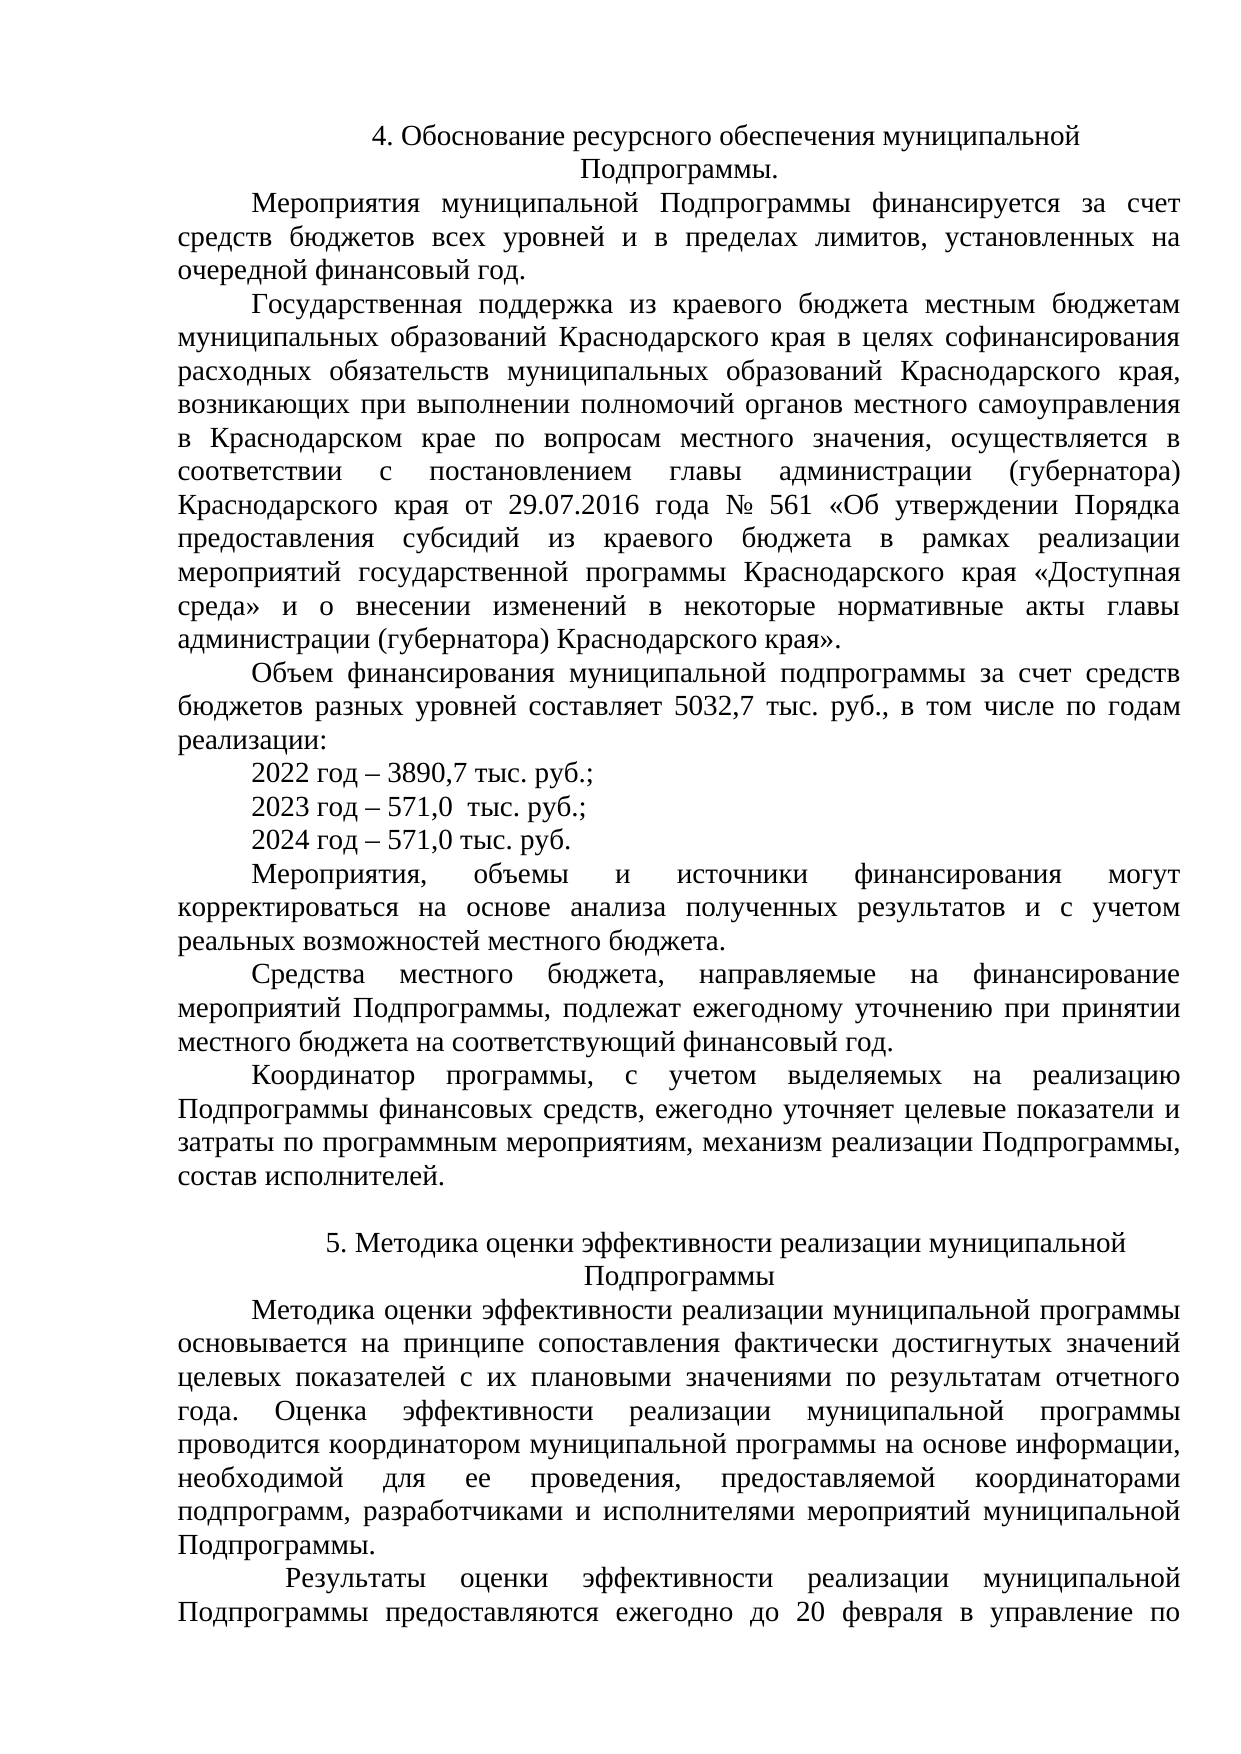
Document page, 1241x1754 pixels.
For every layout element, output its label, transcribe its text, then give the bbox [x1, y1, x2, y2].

text Государственная поддержка из краевого бюджета местным бюджетам муниципальных образований Краснодарского края в целях софинансирования расходных обязательств муниципальных образований Краснодарского края, возникающих при выполнении полномочий органов местного самоуправления в Краснодарском крае по вопросам местного значения, осуществляется в соответствии с постановлением главы администрации (губернатора) Краснодарского края от 29.07.2016 года № 561 «Об утверждении Порядка предоставления субсидий из краевого бюджета в рамках реализации мероприятий государственной программы Краснодарского края «Доступная среда» и о внесении изменений в некоторые нормативные акты главы администрации (губернатора) Краснодарского края». [177, 286, 1181, 655]
text 5. Методика оценки эффективности реализации муниципальной Подпрограммы [177, 1225, 1181, 1292]
text Методика оценки эффективности реализации муниципальной программы основывается на принципе сопоставления фактически достигнутых значений целевых показателей с их плановыми значениями по результатам отчетного года. Оценка эффективности реализации муниципальной программы проводится координатором муниципальной программы на основе информации, необходимой для ее проведения, предоставляемой координаторами подпрограмм, разработчиками и исполнителями мероприятий муниципальной Подпрограммы. [177, 1292, 1181, 1560]
text Объем финансирования муниципальной подпрограммы за счет средств бюджетов разных уровней составляет 5032,7 тыс. руб., в том числе по годам реализации: [177, 655, 1181, 755]
text Мероприятия муниципальной Подпрограммы финансируется за счет средств бюджетов всех уровней и в пределах лимитов, установленных на очередной финансовый год. [177, 185, 1181, 286]
text Координатор программы, с учетом выделяемых на реализацию Подпрограммы финансовых средств, ежегодно уточняет целевые показатели и затраты по программным мероприятиям, механизм реализации Подпрограммы, состав исполнителей. [177, 1057, 1181, 1191]
text 2024 год – 571,0 тыс. руб. [177, 822, 1181, 856]
text Мероприятия, объемы и источники финансирования могут корректироваться на основе анализа полученных результатов и с учетом реальных возможностей местного бюджета. [177, 856, 1181, 957]
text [177, 1560, 1181, 1627]
text 2023 год – 571,0 тыс. руб.; [177, 789, 1181, 822]
text Средства местного бюджета, направляемые на финансирование мероприятий Подпрограммы, подлежат ежегодному уточнению при принятии местного бюджета на соответствующий финансовый год. [177, 957, 1181, 1057]
text 2022 год – 3890,7 тыс. руб.; [177, 755, 1181, 789]
text 4. Обоснование ресурсного обеспечения муниципальной Подпрограммы. [177, 118, 1181, 185]
